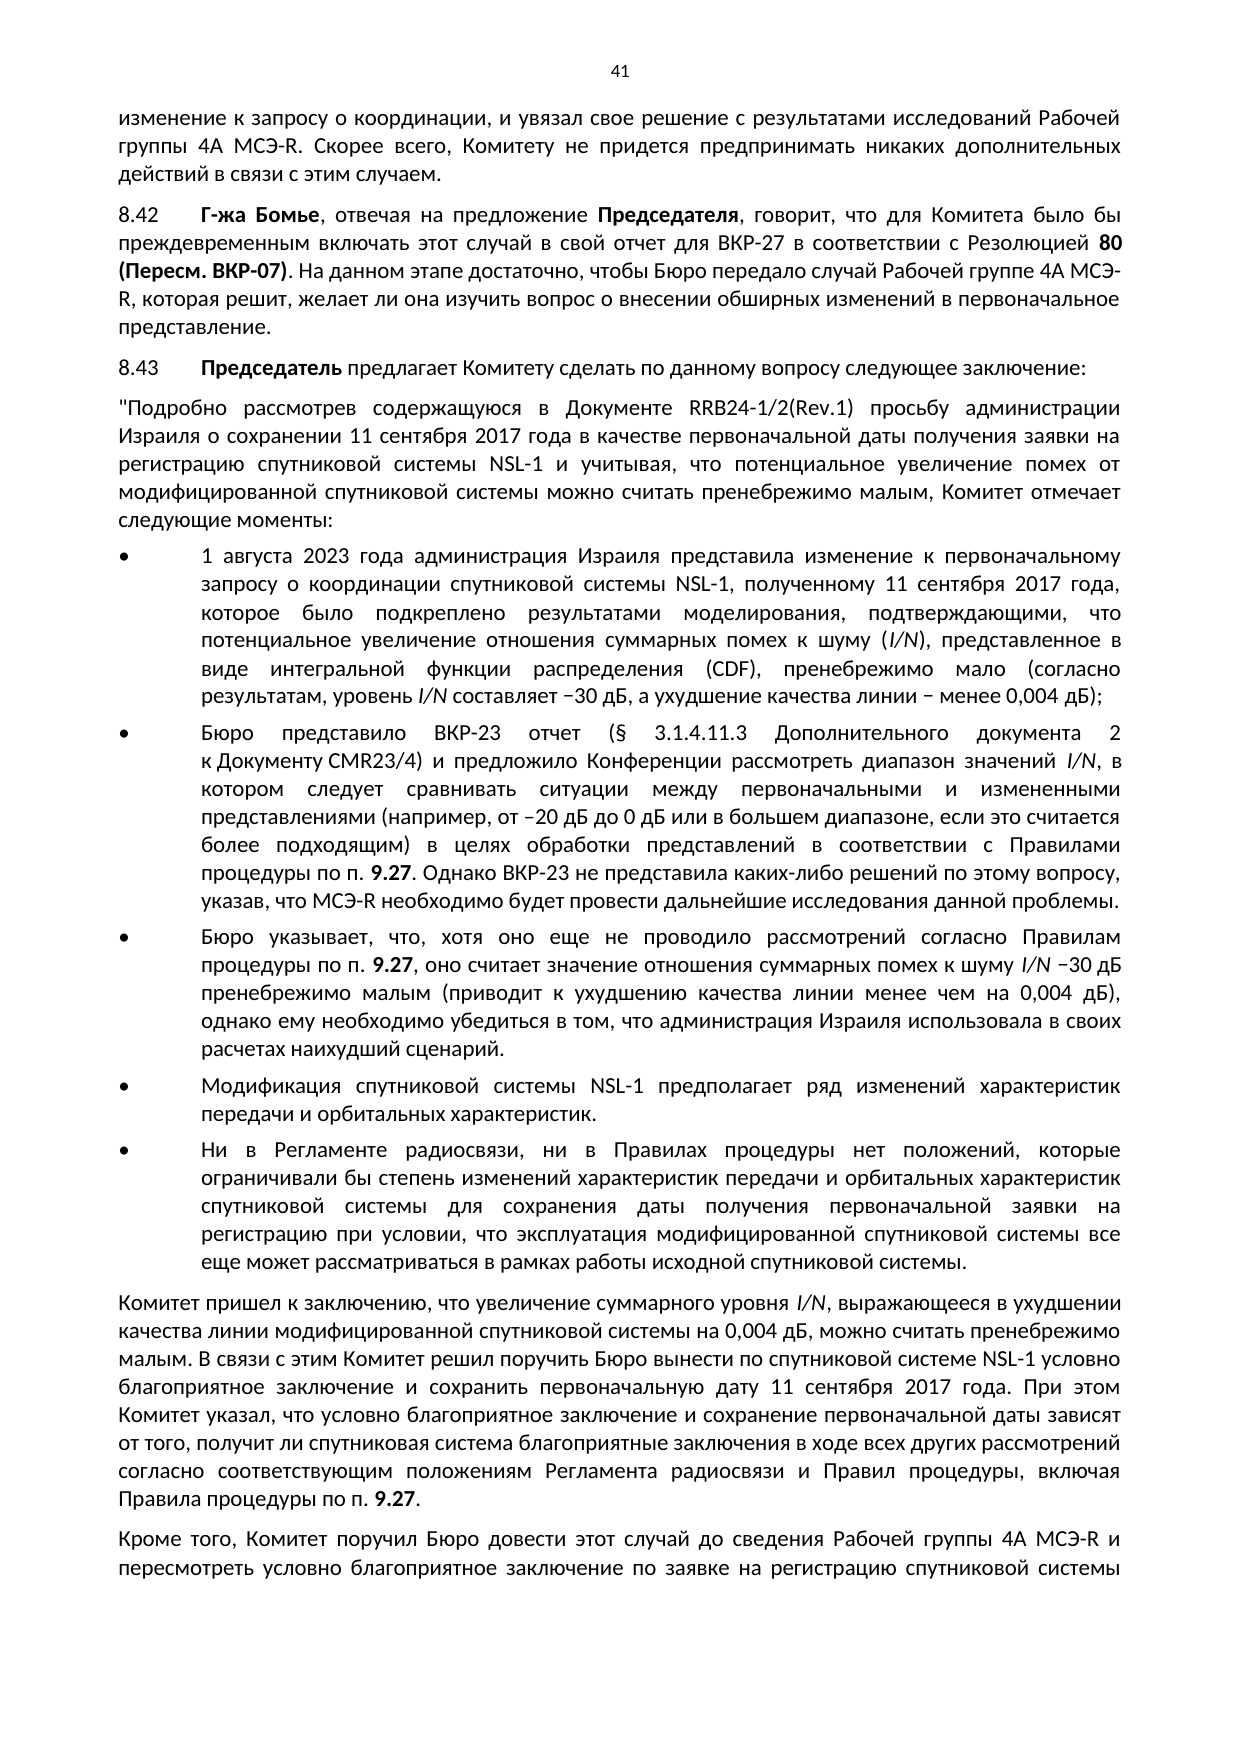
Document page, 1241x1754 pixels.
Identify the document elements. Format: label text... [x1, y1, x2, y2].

text • Ни в Регламенте радиосвязи, ни в Правилах процедуры нет положений, которые ограничивали бы степень изменений характеристик передачи и орбитальных характеристик спутниковой системы для сохранения даты получения первоначальной заявки на регистрацию при условии, что эксплуатация модифицированной спутниковой системы все еще может рассматриваться в рамках работы исходной спутниковой системы. [118, 1135, 1122, 1275]
text Комитет пришел к заключению, что увеличение суммарного уровня I/N, выражающееся в ухудшении качества линии модифицированной спутниковой системы на 0,004 дБ, можно считать пренебрежимо малым. В связи с этим Комитет решил поручить Бюро вынести по спутниковой системе NSL-1 условно благоприятное заключение и сохранить первоначальную дату 11 сентября 2017 года. При этом Комитет указал, что условно благоприятное заключение и сохранение первоначальной даты зависят от того, получит ли спутниковая система благоприятные заключения в ходе всех других рассмотрений согласно соответствующим положениям Регламента радиосвязи и Правил процедуры, включая Правила процедуры по п. 9.27. [118, 1288, 1122, 1512]
text • Бюро указывает, что, хотя оно еще не проводило рассмотрений согласно Правилам процедуры по п. 9.27, оно считает значение отношения суммарных помех к шуму I/N −30 дБ пренебрежимо малым (приводит к ухудшению качества линии менее чем на 0,004 дБ), однако ему необходимо убедиться в том, что администрация Израиля использовала в своих расчетах наихудший сценарий. [118, 922, 1122, 1063]
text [118, 1524, 1122, 1581]
text • 1 августа 2023 года администрация Израиля представила изменение к первоначальному запросу о координации спутниковой системы NSL-1, полученному 11 сентября 2017 года, которое было подкреплено результатами моделирования, подтверждающими, что потенциальное увеличение отношения суммарных помех к шуму (I/N), представленное в виде интегральной функции распределения (CDF), пренебрежимо мало (согласно результатам, уровень I/N составляет −30 дБ, а ухудшение качества линии − менее 0,004 дБ); [118, 542, 1122, 710]
text • Бюро представило ВКР-23 отчет (§ 3.1.4.11.3 Дополнительного документа 2 к Документу CMR23/4) и предложило Конференции рассмотреть диапазон значений I/N, в котором следует сравнивать ситуации между первоначальными и измененными представлениями (например, от –20 дБ до 0 дБ или в большем диапазоне, если это считается более подходящим) в целях обработки представлений в соответствии с Правилами процедуры по п. 9.27. Однако ВКР-23 не представила каких-либо решений по этому вопросу, указав, что МСЭ-R необходимо будет провести дальнейшие исследования данной проблемы. [118, 718, 1122, 914]
text 8.43 Председатель предлагает Комитету сделать по данному вопросу следующее заключение: [118, 353, 1122, 381]
text • Модификация спутниковой системы NSL-1 предполагает ряд изменений характеристик передачи и орбитальных характеристик. [118, 1071, 1122, 1127]
text "Подробно рассмотрев содержащуюся в Документе RRB24-1/2(Rev.1) просьбу администрации Израиля о сохранении 11 сентября 2017 года в качестве первоначальной даты получения заявки на регистрацию спутниковой системы NSL-1 и учитывая, что потенциальное увеличение помех от модифицированной спутниковой системы можно считать пренебрежимо малым, Комитет отмечает следующие моменты: [118, 393, 1122, 533]
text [118, 103, 1122, 187]
text 8.42 Г-жа Бомье, отвечая на предложение Председателя, говорит, что для Комитета было бы преждевременным включать этот случай в свой отчет для ВКР-27 в соответствии с Резолюцией 80 (Пересм. ВКР-07). На данном этапе достаточно, чтобы Бюро передало случай Рабочей группе 4А МСЭ-R, которая решит, желает ли она изучить вопрос о внесении обширных изменений в первоначальное представление. [118, 200, 1122, 340]
